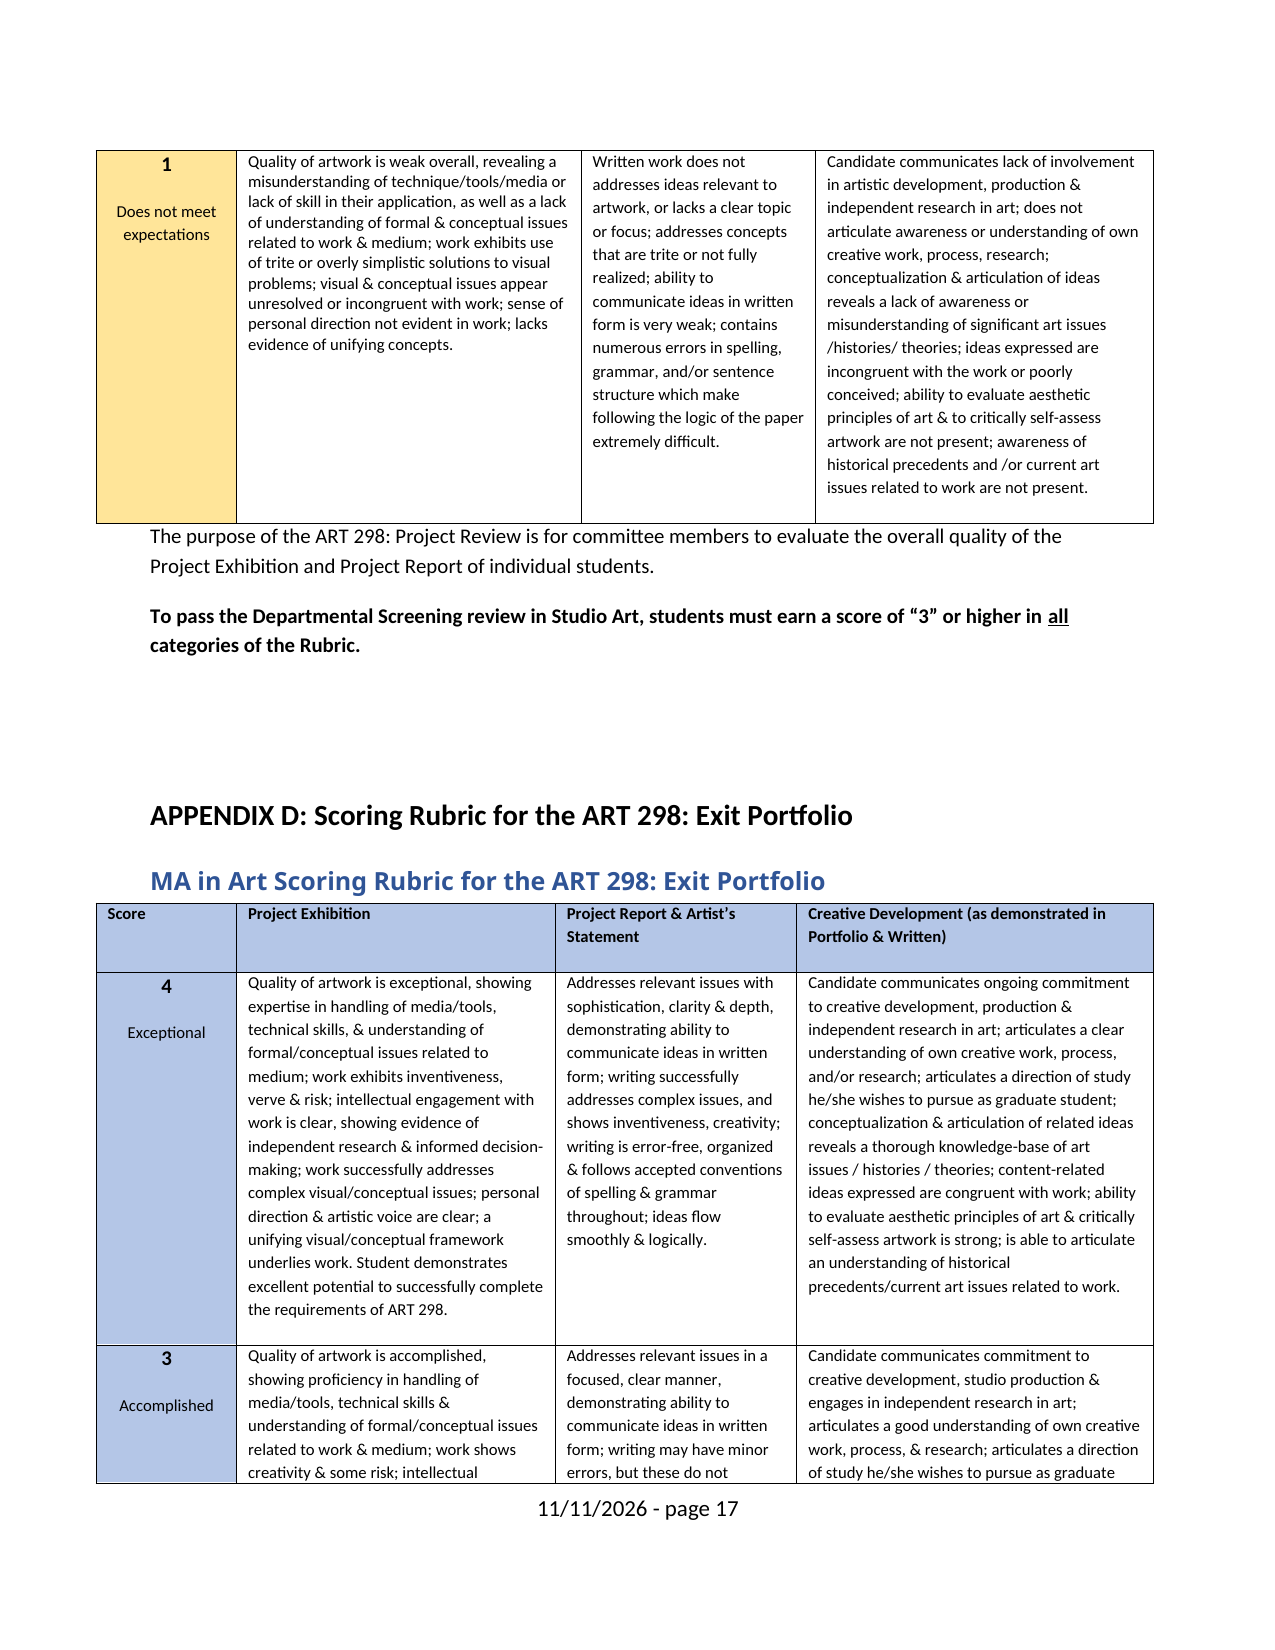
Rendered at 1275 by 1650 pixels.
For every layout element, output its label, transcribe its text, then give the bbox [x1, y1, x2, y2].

table_header Score [97, 904, 236, 972]
table_header Project Exhibition [237, 904, 555, 972]
text APPENDIX D: Scoring Rubric for the ART 298: Exit Portfolio [150, 797, 1125, 833]
table_cell 1 Does not meet expectations [97, 151, 236, 523]
text The purpose of the ART 298: Project Review is for committee members to evaluate the overall quality of the Project Exhibition and Project Report of individual students. [150, 524, 1125, 578]
table_cell Quality of artwork is weak overall, revealing a misunderstanding of technique/tools/media or lack of skill in their application, as well as a lack of understanding of formal & conceptual issues related to work & medium; work exhibits use of trite or overly simplistic solutions to visual problems; visual & conceptual issues appear unresolved or incongruent with work; sense of personal direction not evident in work; lacks evidence of unifying concepts. [237, 151, 581, 523]
subtitle MA in Art Scoring Rubric for the ART 298: Exit Portfolio [150, 863, 1125, 897]
table_cell Quality of artwork is exceptional, showing expertise in handling of media/tools, technical skills, & understanding of formal/conceptual issues related to medium; work exhibits inventiveness, verve & risk; intellectual engagement with work is clear, showing evidence of independent research & informed decision-making; work successfully addresses complex visual/conceptual issues; personal direction & artistic voice are clear; a unifying visual/conceptual framework underlies work. Student demonstrates excellent potential to successfully complete the requirements of ART 298. [237, 973, 555, 1344]
table_cell Candidate communicates ongoing commitment to creative development, production & independent research in art; articulates a clear understanding of own creative work, process, and/or research; articulates a direction of study he/she wishes to pursue as graduate student; conceptualization & articulation of related ideas reveals a thorough knowledge-base of art issues / histories / theories; content-related ideas expressed are congruent with work; ability to evaluate aesthetic principles of art & critically self-assess artwork is strong; is able to articulate an understanding of historical precedents/current art issues related to work. [797, 973, 1153, 1344]
table_cell Addresses relevant issues with sophistication, clarity & depth, demonstrating ability to communicate ideas in written form; writing successfully addresses complex issues, and shows inventiveness, creativity; writing is error-free, organized & follows accepted conventions of spelling & grammar throughout; ideas flow smoothly & logically. [556, 973, 796, 1344]
table_cell 3 Accomplished [97, 1346, 236, 1482]
table_cell Candidate communicates lack of involvement in artistic development, production & independent research in art; does not articulate awareness or understanding of own creative work, process, research; conceptualization & articulation of ideas reveals a lack of awareness or misunderstanding of significant art issues /histories/ theories; ideas expressed are incongruent with the work or poorly conceived; ability to evaluate aesthetic principles of art & to critically self-assess artwork are not present; awareness of historical precedents and /or current art issues related to work are not present. [816, 151, 1153, 523]
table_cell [556, 1346, 796, 1482]
table_cell Written work does not addresses ideas relevant to artwork, or lacks a clear topic or focus; addresses concepts that are trite or not fully realized; ability to communicate ideas in written form is very weak; contains numerous errors in spelling, grammar, and/or sentence structure which make following the logic of the paper extremely difficult. [582, 151, 815, 523]
table_header Creative Development (as demonstrated in Portfolio & Written) [797, 904, 1153, 972]
text To pass the Departmental Screening review in Studio Art, students must earn a score of “3” or higher in all categories of the Rubric. [150, 603, 1125, 657]
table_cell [237, 1346, 555, 1482]
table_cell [797, 1346, 1153, 1482]
table_cell 4 Exceptional [97, 973, 236, 1344]
table_header Project Report & Artist’s Statement [556, 904, 796, 972]
